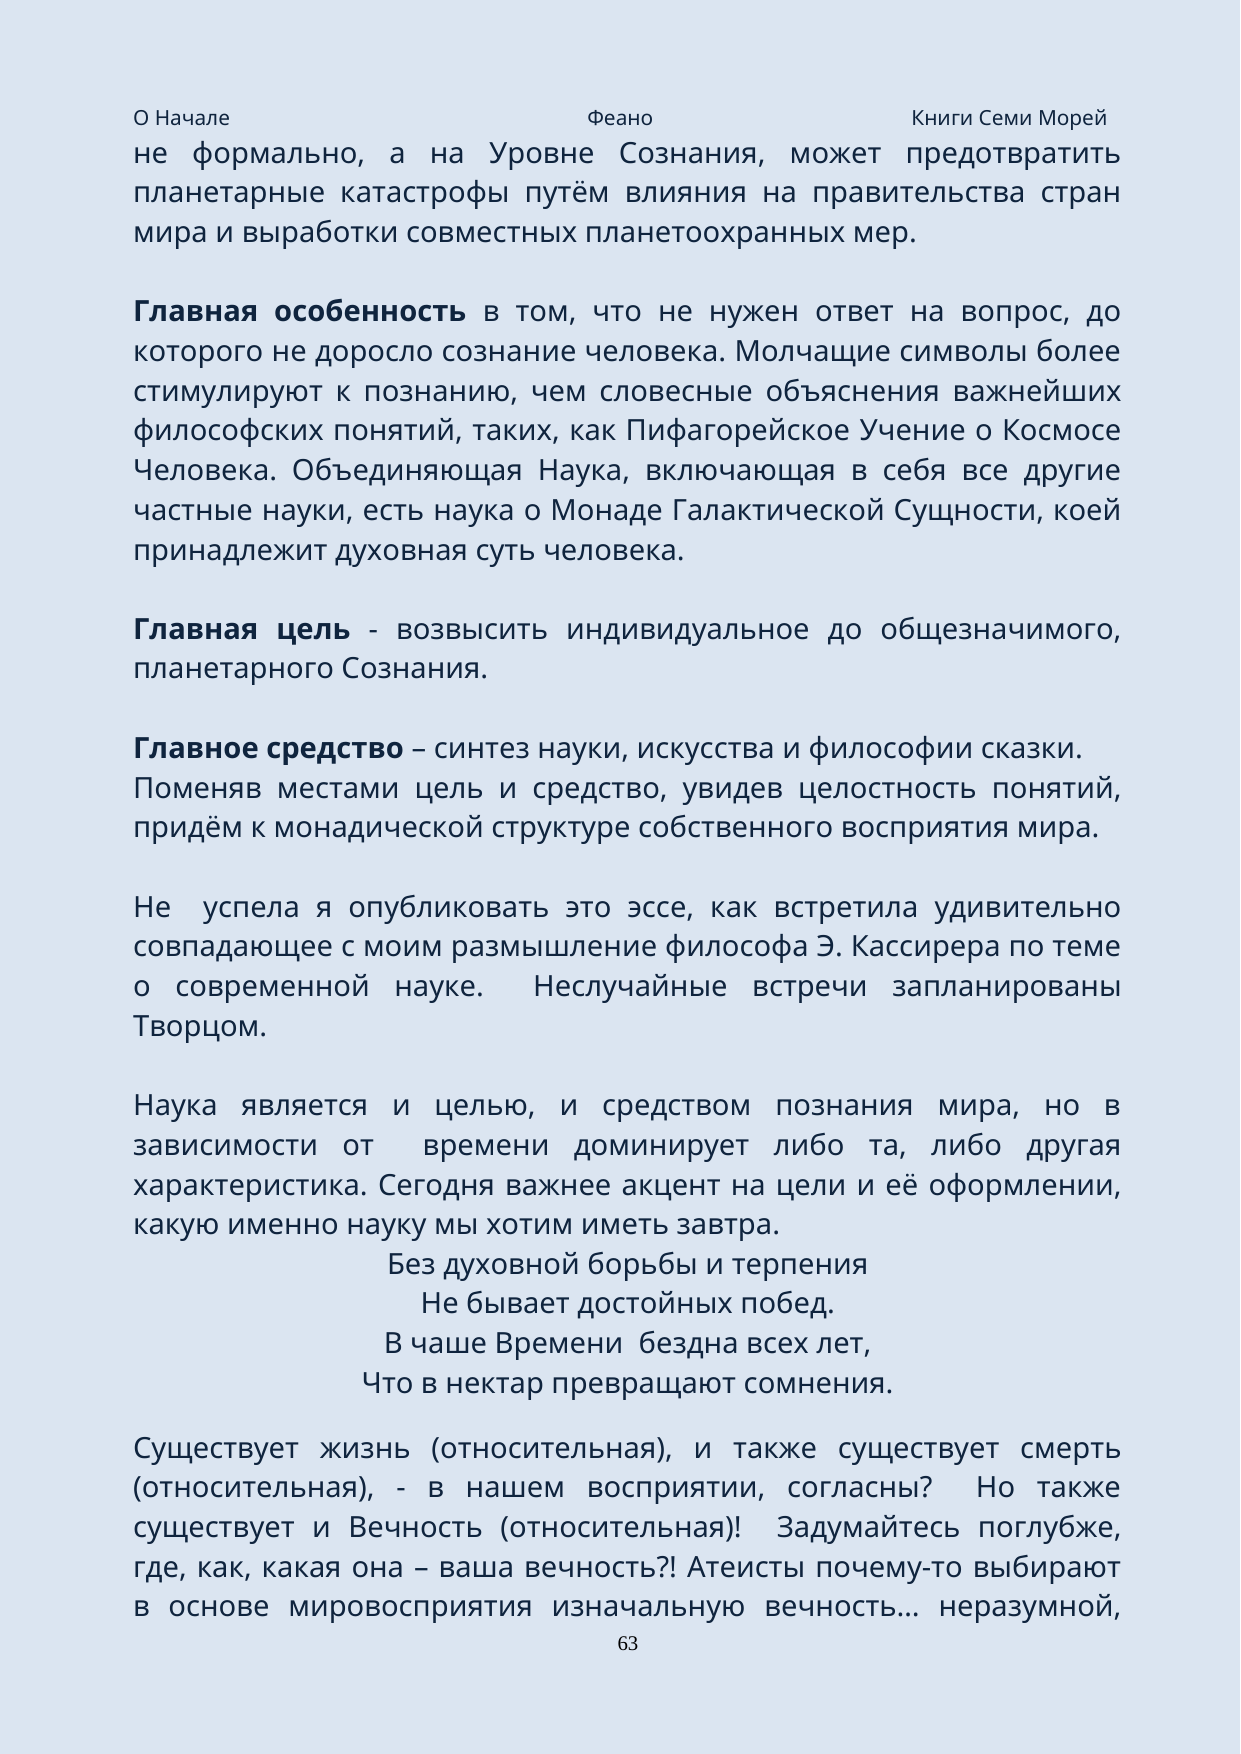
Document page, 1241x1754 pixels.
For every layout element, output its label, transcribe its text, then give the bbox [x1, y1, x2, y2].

text Наука является и целью, и средством познания мира, но в зависимости от времени доминирует либо та, либо другая характеристика. Сегодня важнее акцент на цели и её оформлении, какую именно науку мы хотим иметь завтра. [133, 1084, 1122, 1243]
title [133, 1427, 1122, 1625]
text Не успела я опубликовать это эссе, как встретила удивительно совпадающее с моим размышление философа Э. Кассирера по теме о современной науке. Неслучайные встречи запланированы Творцом. [133, 886, 1122, 1045]
text Что в нектар превращают сомнения. [133, 1362, 1122, 1402]
text Поменяв местами цель и средство, увидев целостность понятий, придём к монадической структуре собственного восприятия мира. [133, 767, 1122, 846]
text Главная особенность в том, что не нужен ответ на вопрос, до которого не доросло сознание человека. Молчащие символы более стимулируют к познанию, чем словесные объяснения важнейших философских понятий, таких, как Пифагорейское Учение о Космосе Человека. Объединяющая Наука, включающая в себя все другие частные науки, есть наука о Монаде Галактической Сущности, коей принадлежит духовная суть человека. [133, 291, 1122, 568]
text Главное средство – синтез науки, искусства и философии сказки. [133, 727, 1122, 767]
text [133, 132, 1122, 251]
text В чаше Времени бездна всех лет, [133, 1322, 1122, 1362]
text Не бывает достойных побед. [133, 1283, 1122, 1322]
text Главная цель - возвысить индивидуальное до общезначимого, планетарного Сознания. [133, 608, 1122, 687]
text Без духовной борьбы и терпения [133, 1243, 1122, 1283]
